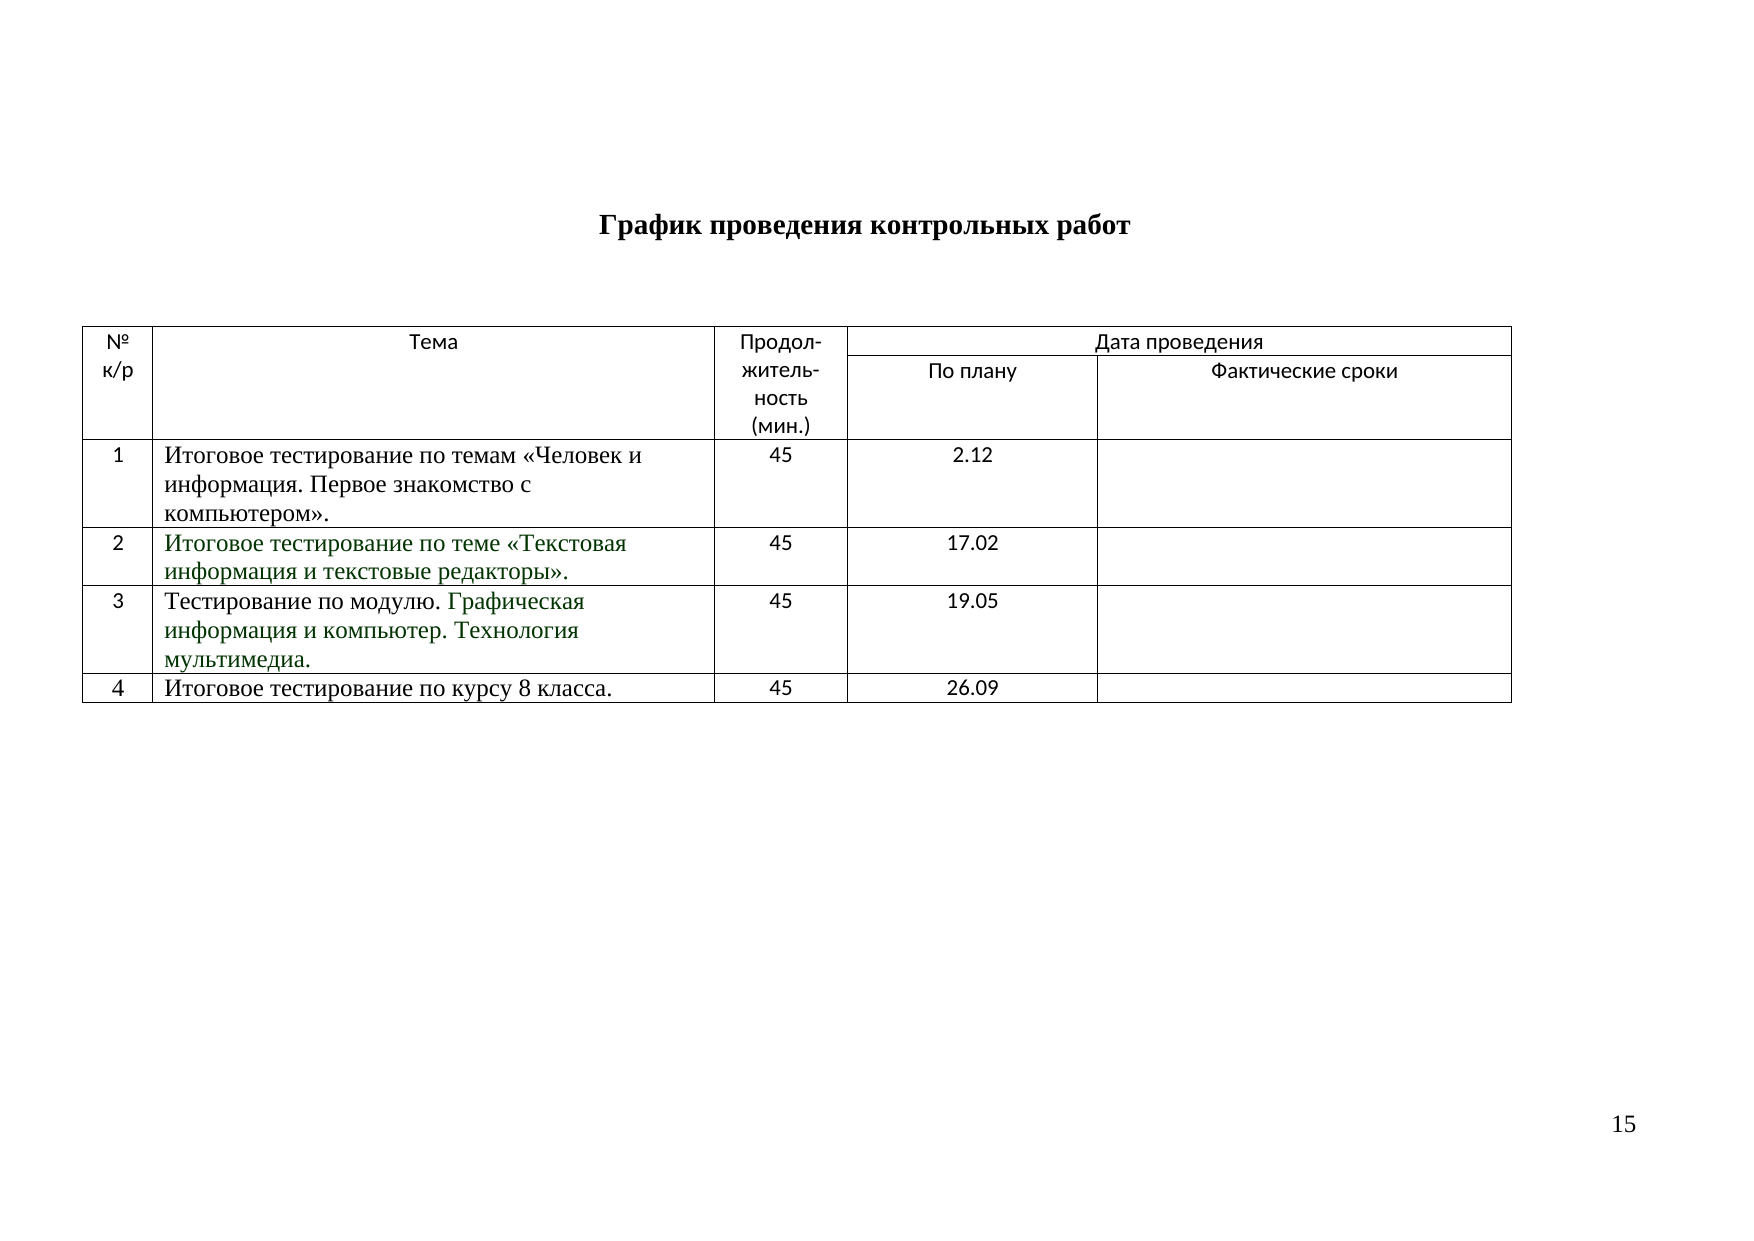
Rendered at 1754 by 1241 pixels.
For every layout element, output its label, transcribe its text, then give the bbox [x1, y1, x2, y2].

table_header Тема [153, 327, 714, 439]
table_cell Тестирование по модулю. Графическая информация и компьютер. Технология мультимедиа. [153, 586, 714, 672]
table_cell Фактические сроки [1098, 356, 1511, 439]
table_cell 45 [715, 528, 847, 585]
table_cell 45 [715, 440, 847, 527]
table_cell 45 [715, 674, 847, 702]
table_header № к/р [83, 327, 152, 439]
table_cell Итоговое тестирование по курсу 8 класса. [153, 674, 714, 702]
table_cell [1098, 528, 1511, 585]
table_cell 45 [715, 586, 847, 672]
table_cell 3 [83, 586, 152, 672]
table_cell [1098, 586, 1511, 672]
table_header Дата проведения [848, 327, 1511, 355]
table_cell [1098, 440, 1511, 527]
text График проведения контрольных работ [94, 207, 1636, 241]
table_header Продол-житель-ность (мин.) [715, 327, 847, 439]
table_cell По плану [848, 356, 1097, 439]
table_cell 2.12 [848, 440, 1097, 527]
table_cell 17.02 [848, 528, 1097, 585]
table_cell 4 [83, 674, 152, 702]
table_cell 26.09 [848, 674, 1097, 702]
table_cell 2 [83, 528, 152, 585]
table_cell Итоговое тестирование по теме «Текстовая информация и текстовые редакторы». [153, 528, 714, 585]
table_cell 1 [83, 440, 152, 527]
table_cell 19.05 [848, 586, 1097, 672]
table_cell [1098, 674, 1511, 702]
table_cell Итоговое тестирование по темам «Человек и информация. Первое знакомство с компьютером». [153, 440, 714, 527]
